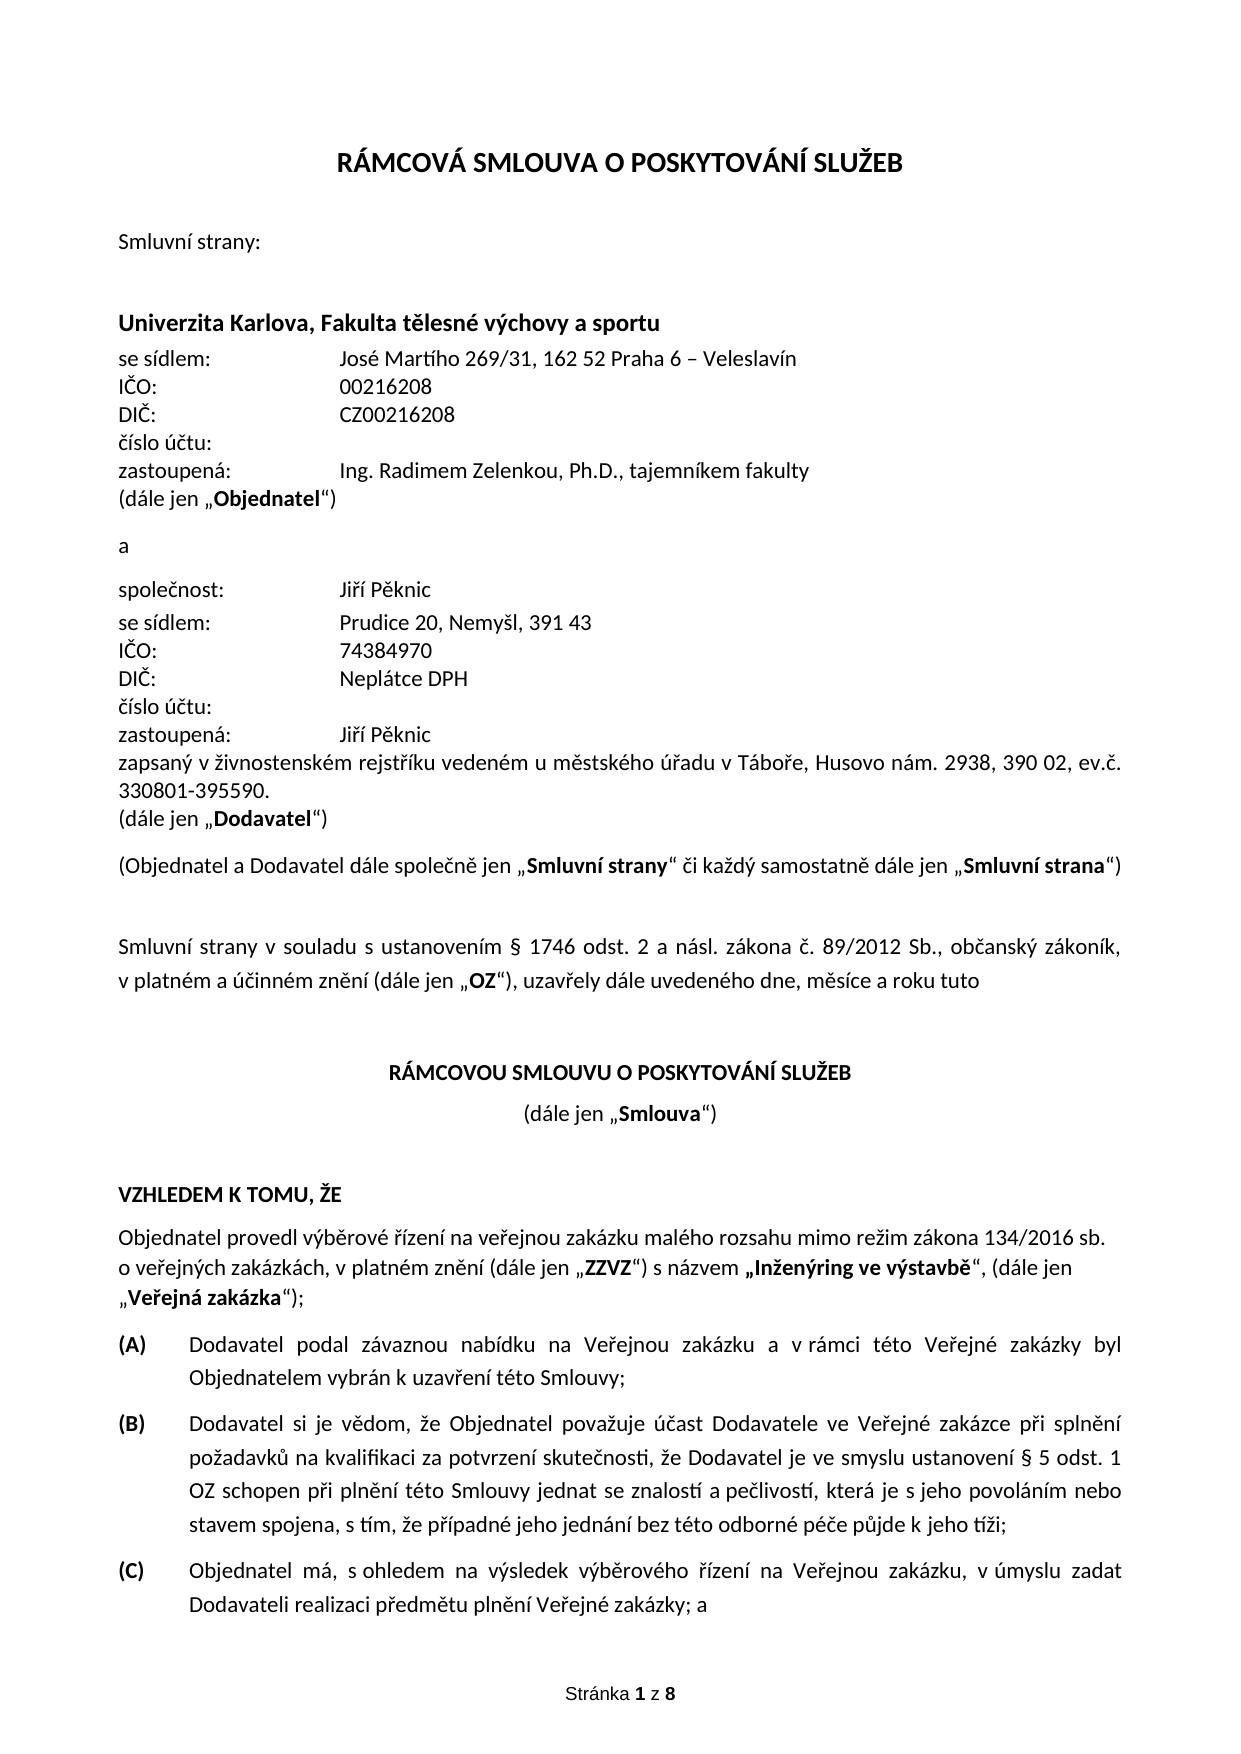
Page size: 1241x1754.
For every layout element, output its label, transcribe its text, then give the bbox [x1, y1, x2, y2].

text IČO: 00216208 [118, 372, 1122, 400]
text zastoupená: Jiří Pěknic [118, 721, 1122, 748]
text (dále jen „Smlouva“) [118, 1099, 1122, 1127]
text rámcovou Smlouvu o poskytování služeb [118, 1058, 1122, 1086]
text společnost: Jiří Pěknic [118, 575, 1122, 603]
text se sídlem: Prudice 20, Nemyšl, 391 43 [118, 608, 1122, 636]
text Dodavatel podal závaznou nabídku na Veřejnou zakázku a v rámci této Veřejné zakázky byl Objednatelem vybrán k uzavření této Smlouvy; [118, 1330, 1122, 1392]
text (Objednatel a Dodavatel dále společně jen „Smluvní strany“ či každý samostatně dále jen „Smluvní strana“) [118, 851, 1122, 879]
text DIČ: CZ00216208 [118, 400, 1122, 428]
text Univerzita Karlova, Fakulta tělesné výchovy a sportu [118, 307, 1122, 338]
text a [118, 531, 1122, 559]
subtitle RÁMCOVÁ Smlouva o poskytování služeb [118, 144, 1122, 180]
text IČO: 74384970 [118, 636, 1122, 664]
text VZHLEDEM K TOMU, ŽE [118, 1180, 1122, 1208]
list Dodavatel si je vědom, že Objednatel považuje účast Dodavatele ve Veřejné zakázce při splnění požadavků na kvalifikaci za potvrzení skutečnosti, že Dodavatel je ve smyslu ustanovení § 5 odst. 1 OZ schopen při plnění této Smlouvy jednat se znalostí a pečlivostí, která je s jeho povoláním nebo stavem spojena, s tím, že případné jeho jednání bez této odborné péče půjde k jeho tíži; [118, 1409, 1122, 1538]
text (dále jen „Objednatel“) [118, 484, 1122, 512]
text Objednatel provedl výběrové řízení na veřejnou zakázku malého rozsahu mimo režim zákona 134/2016 sb. o veřejných zakázkách, v platném znění (dále jen „ZZVZ“) s názvem „Inženýring ve výstavbě“, (dále jen „Veřejná zakázka“); [118, 1223, 1122, 1311]
text číslo účtu: [118, 428, 1122, 456]
text Smluvní strany v souladu s ustanovením § 1746 odst. 2 a násl. zákona č. 89/2012 Sb., občanský zákoník, v platném a účinném znění (dále jen „OZ“), uzavřely dále uvedeného dne, měsíce a roku tuto [118, 932, 1122, 994]
text zapsaný v živnostenském rejstříku vedeném u městského úřadu v Táboře, Husovo nám. 2938, 390 02, ev.č. 330801-395590. [118, 748, 1122, 804]
text DIČ: Neplátce DPH [118, 664, 1122, 692]
text zastoupená: Ing. Radimem Zelenkou, Ph.D., tajemníkem fakulty [118, 456, 1122, 484]
text číslo účtu: [118, 692, 1122, 721]
text Smluvní strany: [118, 227, 1122, 255]
text (dále jen „Dodavatel“) [118, 804, 1122, 833]
text se sídlem: José Martího 269/31, 162 52 Praha 6 – Veleslavín [118, 344, 1122, 372]
list Objednatel má, s ohledem na výsledek výběrového řízení na Veřejnou zakázku, v úmyslu zadat Dodavateli realizaci předmětu plnění Veřejné zakázky; a [118, 1556, 1122, 1618]
